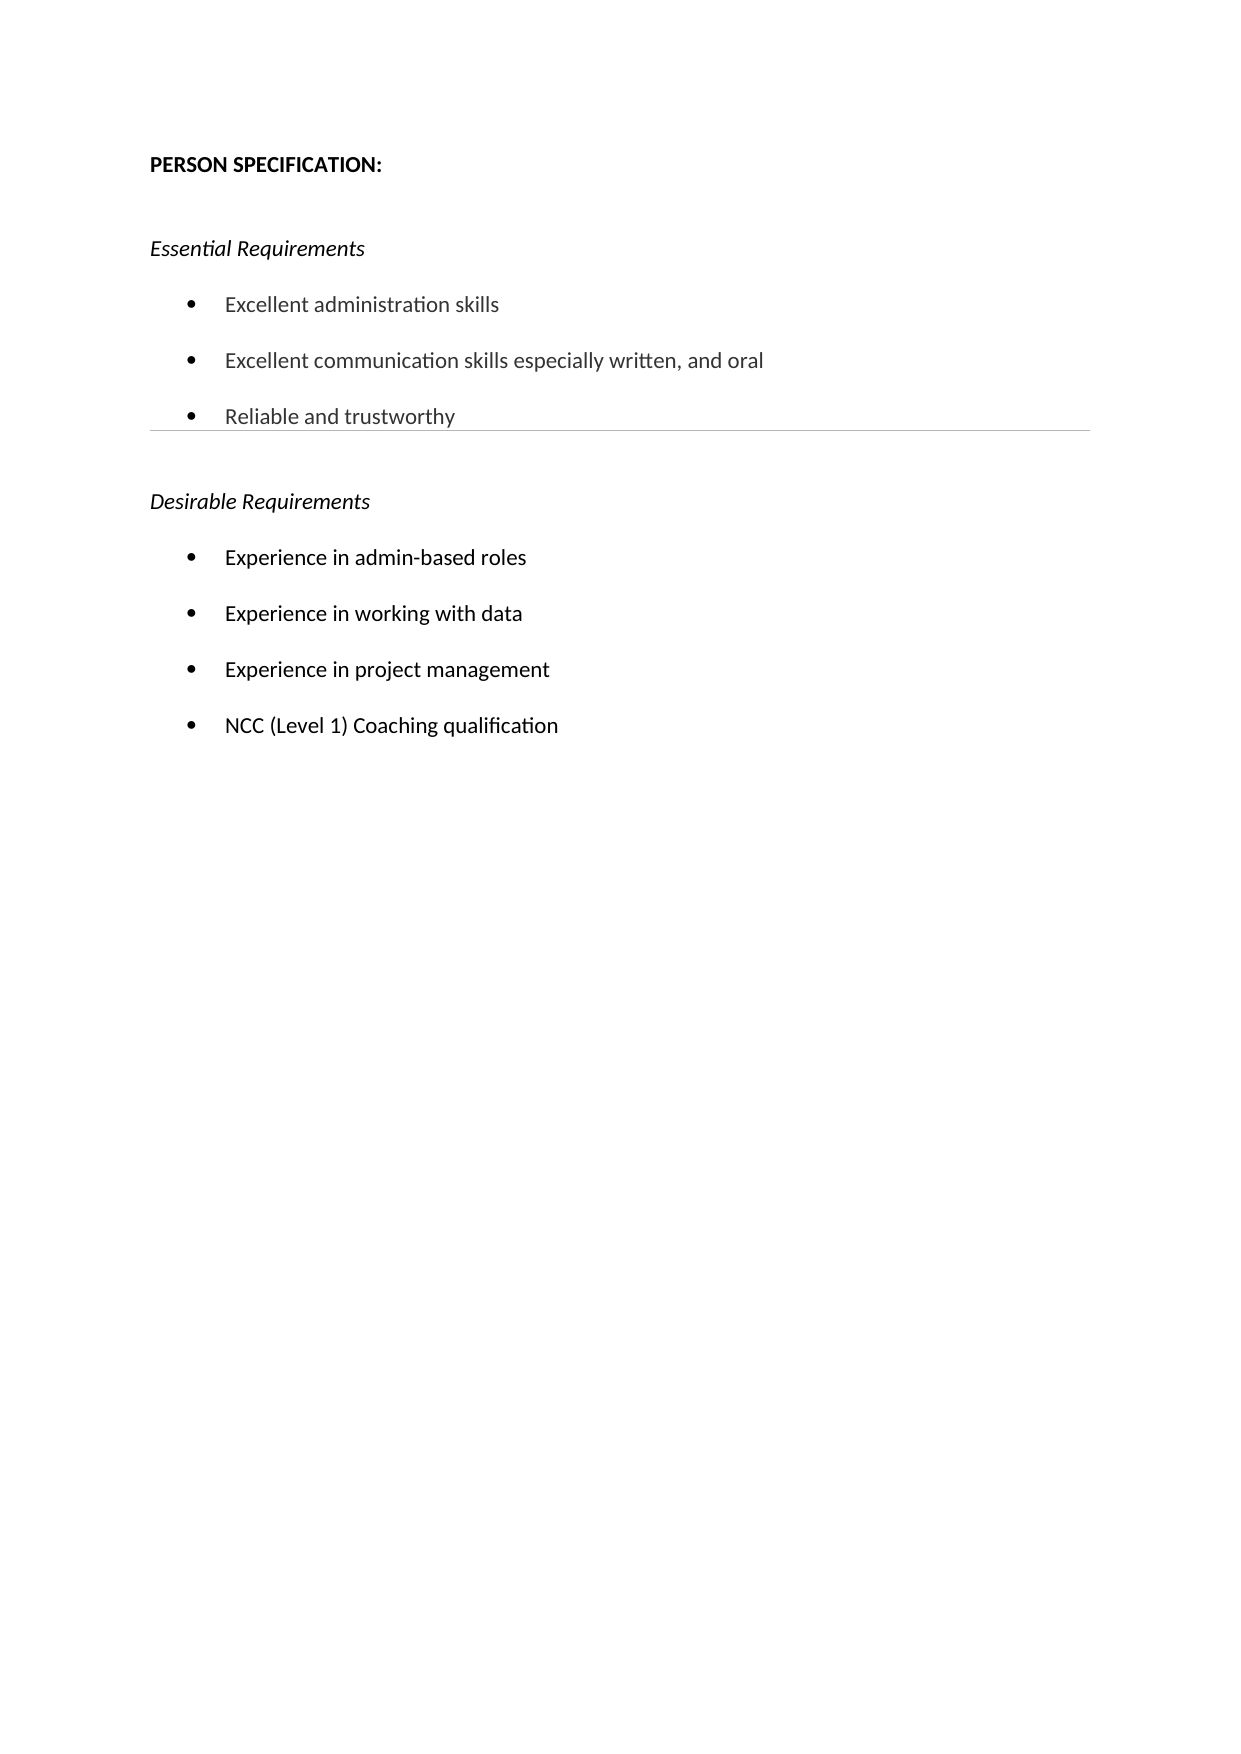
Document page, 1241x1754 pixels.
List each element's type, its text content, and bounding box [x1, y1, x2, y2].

list Excellent administration skills [187, 290, 1090, 318]
list Experience in project management [187, 655, 1090, 683]
list Reliable and trustworthy [187, 402, 1090, 430]
list Experience in admin-based roles [187, 543, 1090, 571]
text Desirable Requirements [150, 487, 1090, 515]
text PERSON SPECIFICATION: [150, 150, 1090, 178]
list Experience in working with data [187, 599, 1090, 627]
list Excellent communication skills especially written, and oral [187, 346, 1090, 374]
list NCC (Level 1) Coaching qualification [187, 711, 1090, 739]
text Essential Requirements [150, 234, 1090, 262]
